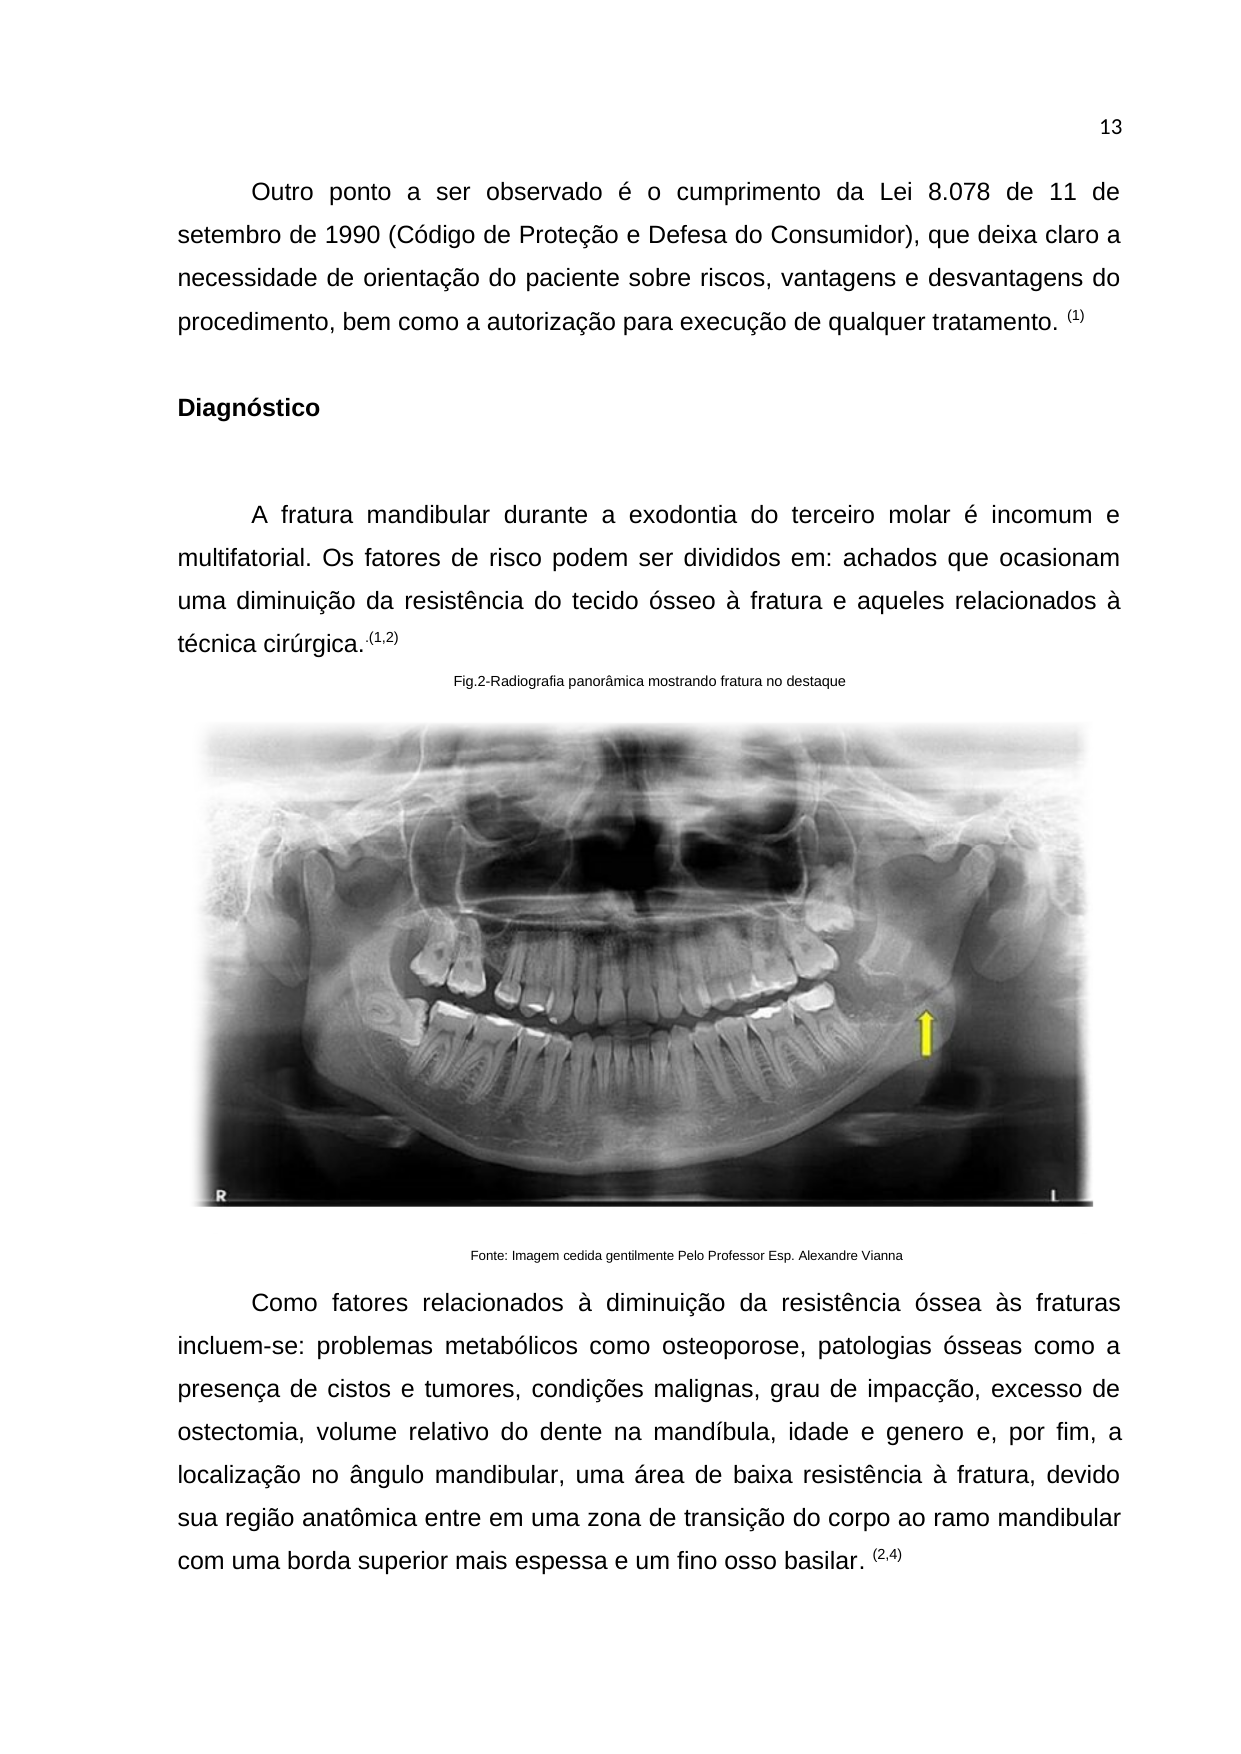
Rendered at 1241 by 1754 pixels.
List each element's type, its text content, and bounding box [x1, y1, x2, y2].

picture [215, 741, 1085, 1209]
text A fratura mandibular durante a exodontia do terceiro molar é incomum e multifatorial. Os fatores de risco podem ser divididos em: achados que ocasionam uma diminuição da resistência do tecido ósseo à fratura e aqueles relacionados à técnica cirúrgica..(1,2) [177, 500, 1122, 658]
subtitle Diagnóstico [177, 393, 1122, 422]
text Como fatores relacionados à diminuição da resistência óssea às fraturas incluem-se: problemas metabólicos como osteoporose, patologias ósseas como a presença de cistos e tumores, condições malignas, grau de impacção, excesso de ostectomia, volume relativo do dente na mandíbula, idade e genero e, por fim, a localização no ângulo mandibular, uma área de baixa resistência à fratura, devido sua região anatômica entre em uma zona de transição do corpo ao ramo mandibular com uma borda superior mais espessa e um fino osso basilar. (2,4) [177, 1287, 1122, 1575]
text Outro ponto a ser observado é o cumprimento da Lei 8.078 de 11 de setembro de 1990 (Código de Proteção e Defesa do Consumidor), que deixa claro a necessidade de orientação do paciente sobre riscos, vantagens e desvantagens do procedimento, bem como a autorização para execução de qualquer tratamento. (1) [177, 177, 1122, 335]
text Fonte: Imagem cedida gentilmente Pelo Professor Esp. Alexandre Vianna [177, 1248, 1122, 1274]
